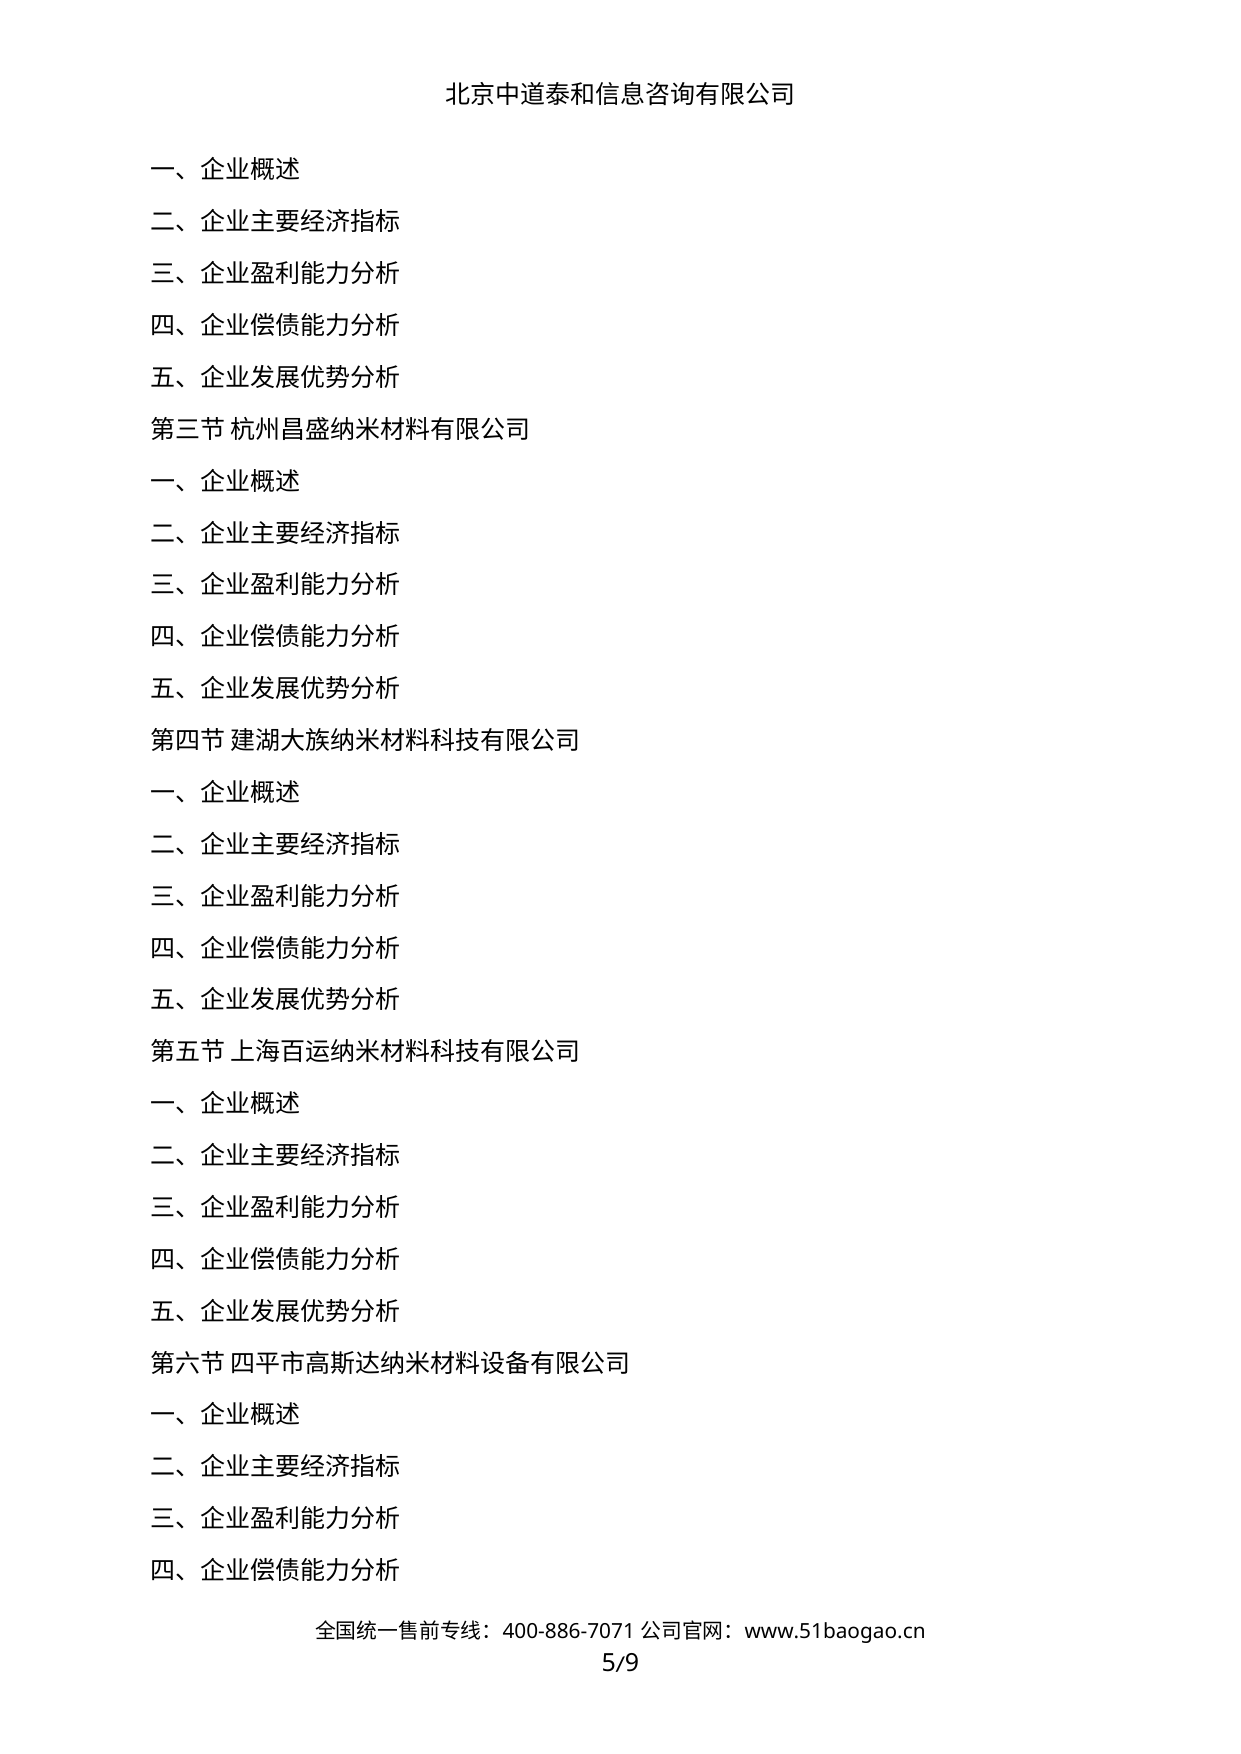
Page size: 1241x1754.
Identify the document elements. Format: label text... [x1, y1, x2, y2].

text 一、企业概述 [150, 1084, 1090, 1120]
text 三、企业盈利能力分析 [150, 1499, 1090, 1535]
text 三、企业盈利能力分析 [150, 254, 1090, 290]
text 五、企业发展优势分析 [150, 1291, 1090, 1327]
text 三、企业盈利能力分析 [150, 876, 1090, 912]
text 四、企业偿债能力分析 [150, 306, 1090, 342]
text 五、企业发展优势分析 [150, 980, 1090, 1016]
text 一、企业概述 [150, 772, 1090, 809]
text 三、企业盈利能力分析 [150, 565, 1090, 601]
text 第五节 上海百运纳米材料科技有限公司 [150, 1032, 1090, 1068]
text 二、企业主要经济指标 [150, 1447, 1090, 1483]
text 一、企业概述 [150, 1395, 1090, 1431]
text 第六节 四平市高斯达纳米材料设备有限公司 [150, 1343, 1090, 1379]
text 一、企业概述 [150, 461, 1090, 497]
text 五、企业发展优势分析 [150, 669, 1090, 705]
text 二、企业主要经济指标 [150, 513, 1090, 549]
text 二、企业主要经济指标 [150, 202, 1090, 238]
text 四、企业偿债能力分析 [150, 1551, 1090, 1587]
text 四、企业偿债能力分析 [150, 1239, 1090, 1276]
text 二、企业主要经济指标 [150, 1136, 1090, 1172]
text 四、企业偿债能力分析 [150, 928, 1090, 964]
text 三、企业盈利能力分析 [150, 1187, 1090, 1224]
text 一、企业概述 [150, 150, 1090, 186]
text 第三节 杭州昌盛纳米材料有限公司 [150, 409, 1090, 446]
text 四、企业偿债能力分析 [150, 617, 1090, 653]
text 二、企业主要经济指标 [150, 824, 1090, 861]
text 五、企业发展优势分析 [150, 357, 1090, 394]
text 第四节 建湖大族纳米材料科技有限公司 [150, 721, 1090, 757]
